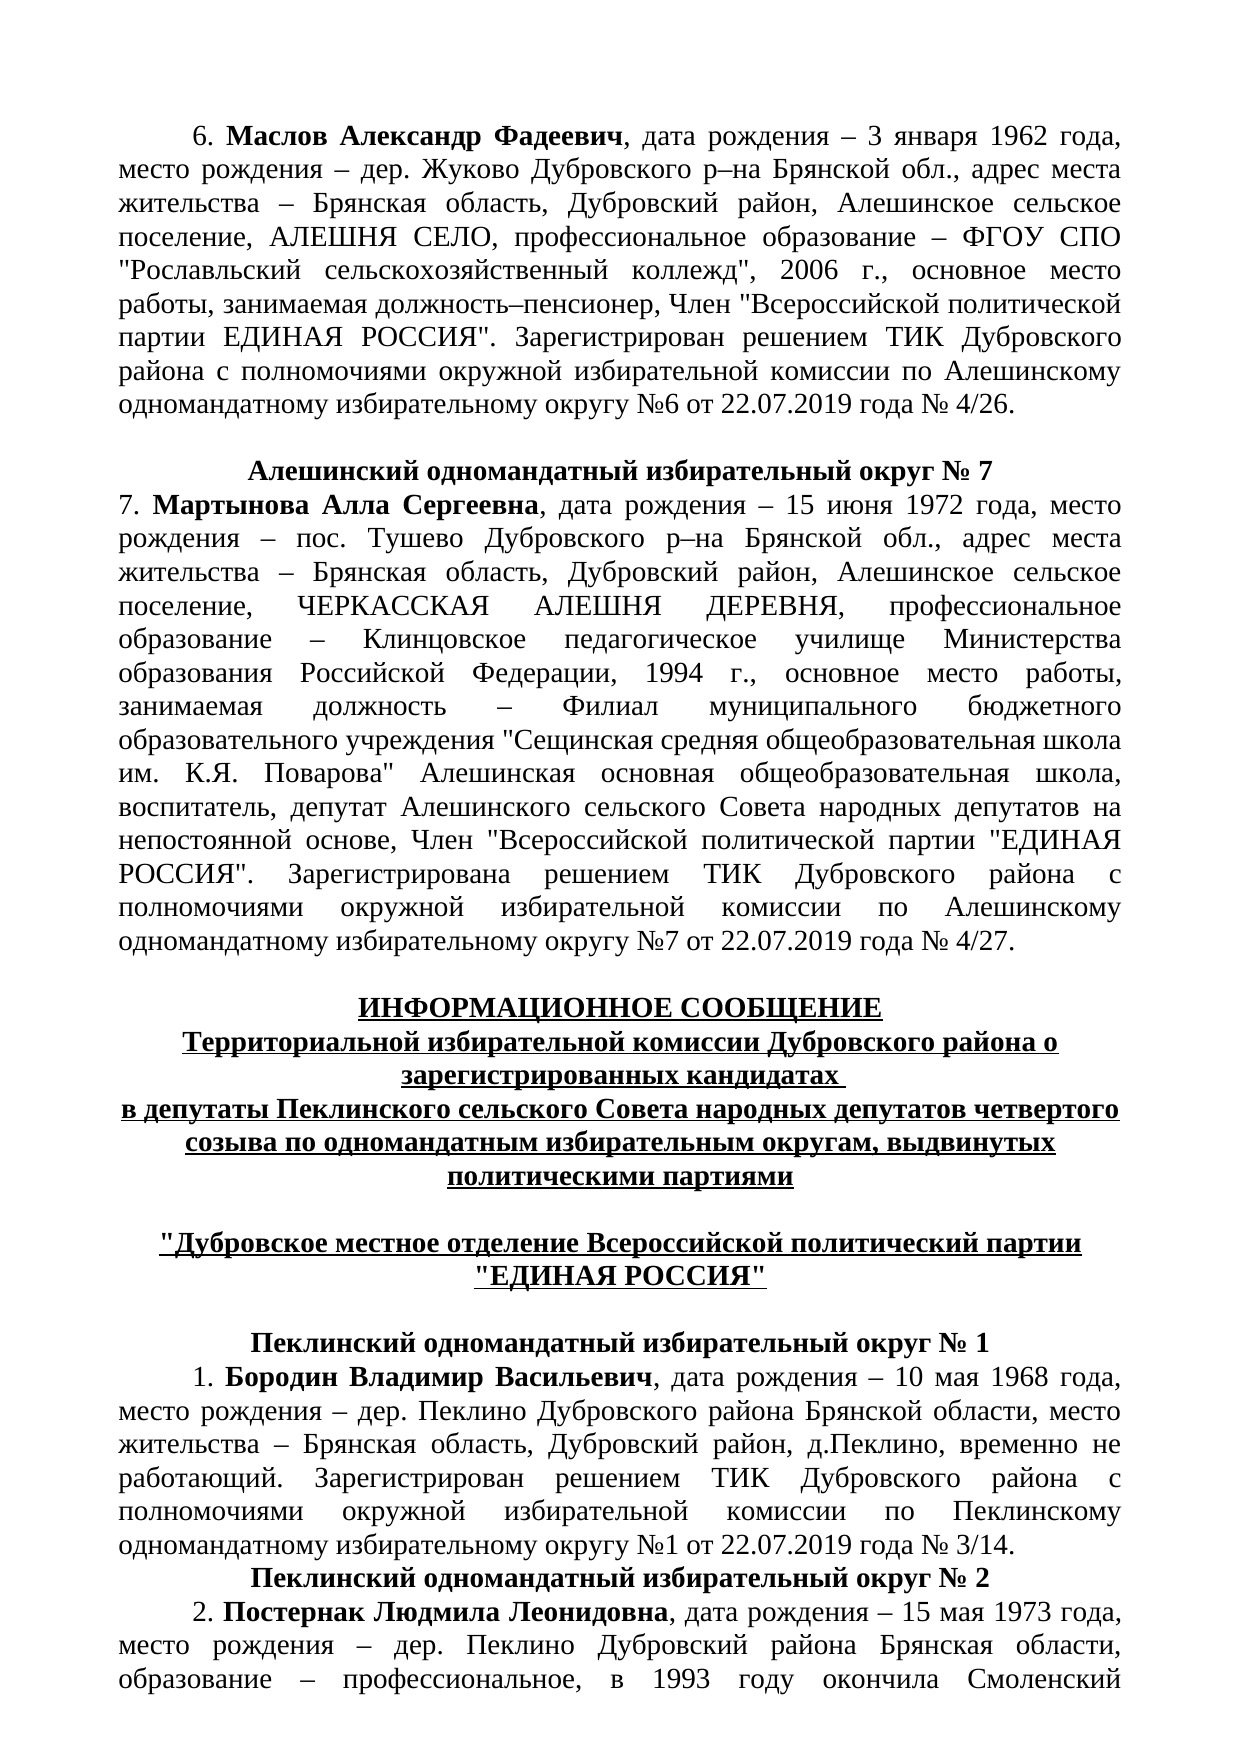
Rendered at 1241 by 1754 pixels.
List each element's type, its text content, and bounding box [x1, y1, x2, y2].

text Пеклинский одномандатный избирательный округ № 1 [118, 1326, 1122, 1359]
text Пеклинский одномандатный избирательный округ № 2 [118, 1560, 1122, 1594]
text ИНФОРМАЦИОННОЕ СООБЩЕНИЕ [118, 990, 1122, 1024]
text 1. Бородин Владимир Васильевич, дата рождения – 10 мая 1968 года, место рождения – дер. Пеклино Дубровского района Брянской области, место жительства – Брянская область, Дубровский район, д.Пеклино, временно не работающий. Зарегистрирован решением ТИК Дубровского района с полномочиями окружной избирательной комиссии по Пеклинскому одномандатному избирательному округу №1 от 22.07.2019 года № 3/14. [118, 1359, 1122, 1560]
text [118, 1594, 1122, 1694]
text "Дубровское местное отделение Всероссийской политический партии "ЕДИНАЯ РОССИЯ" [118, 1225, 1122, 1292]
text Территориальной избирательной комиссии Дубровского района о зарегистрированных кандидатах [118, 1024, 1122, 1091]
text 6. Маслов Александр Фадеевич, дата рождения – 3 января 1962 года, место рождения – дер. Жуково Дубровского р–на Брянской обл., адрес места жительства – Брянская область, Дубровский район, Алешинское сельское поселение, АЛЕШНЯ СЕЛО, профессиональное образование – ФГОУ СПО "Рославльский сельскохозяйственный коллежд", 2006 г., основное место работы, занимаемая должность–пенсионер, Член "Всероссийской политической партии ЕДИНАЯ РОССИЯ". Зарегистрирован решением ТИК Дубровского района с полномочиями окружной избирательной комиссии по Алешинскому одномандатному избирательному округу №6 от 22.07.2019 года № 4/26. [118, 118, 1122, 420]
text 7. Мартынова Алла Сергеевна, дата рождения – 15 июня 1972 года, место рождения – пос. Тушево Дубровского р–на Брянской обл., адрес места жительства – Брянская область, Дубровский район, Алешинское сельское поселение, ЧЕРКАССКАЯ АЛЕШНЯ ДЕРЕВНЯ, профессиональное образование – Клинцовское педагогическое училище Министерства образования Российской Федерации, 1994 г., основное место работы, занимаемая должность – Филиал муниципального бюджетного образовательного учреждения "Сещинская средняя общеобразовательная школа им. К.Я. Поварова" Алешинская основная общеобразовательная школа, воспитатель, депутат Алешинского сельского Совета народных депутатов на непостоянной основе, Член "Всероссийской политической партии "ЕДИНАЯ РОССИЯ". Зарегистрирована решением ТИК Дубровского района с полномочиями окружной избирательной комиссии по Алешинскому одномандатному избирательному округу №7 от 22.07.2019 года № 4/27. [118, 487, 1122, 957]
text в депутаты Пеклинского сельского Совета народных депутатов четвертого созыва по одномандатным избирательным округам, выдвинутых политическими партиями [118, 1091, 1122, 1191]
text Алешинский одномандатный избирательный округ № 7 [118, 453, 1122, 487]
